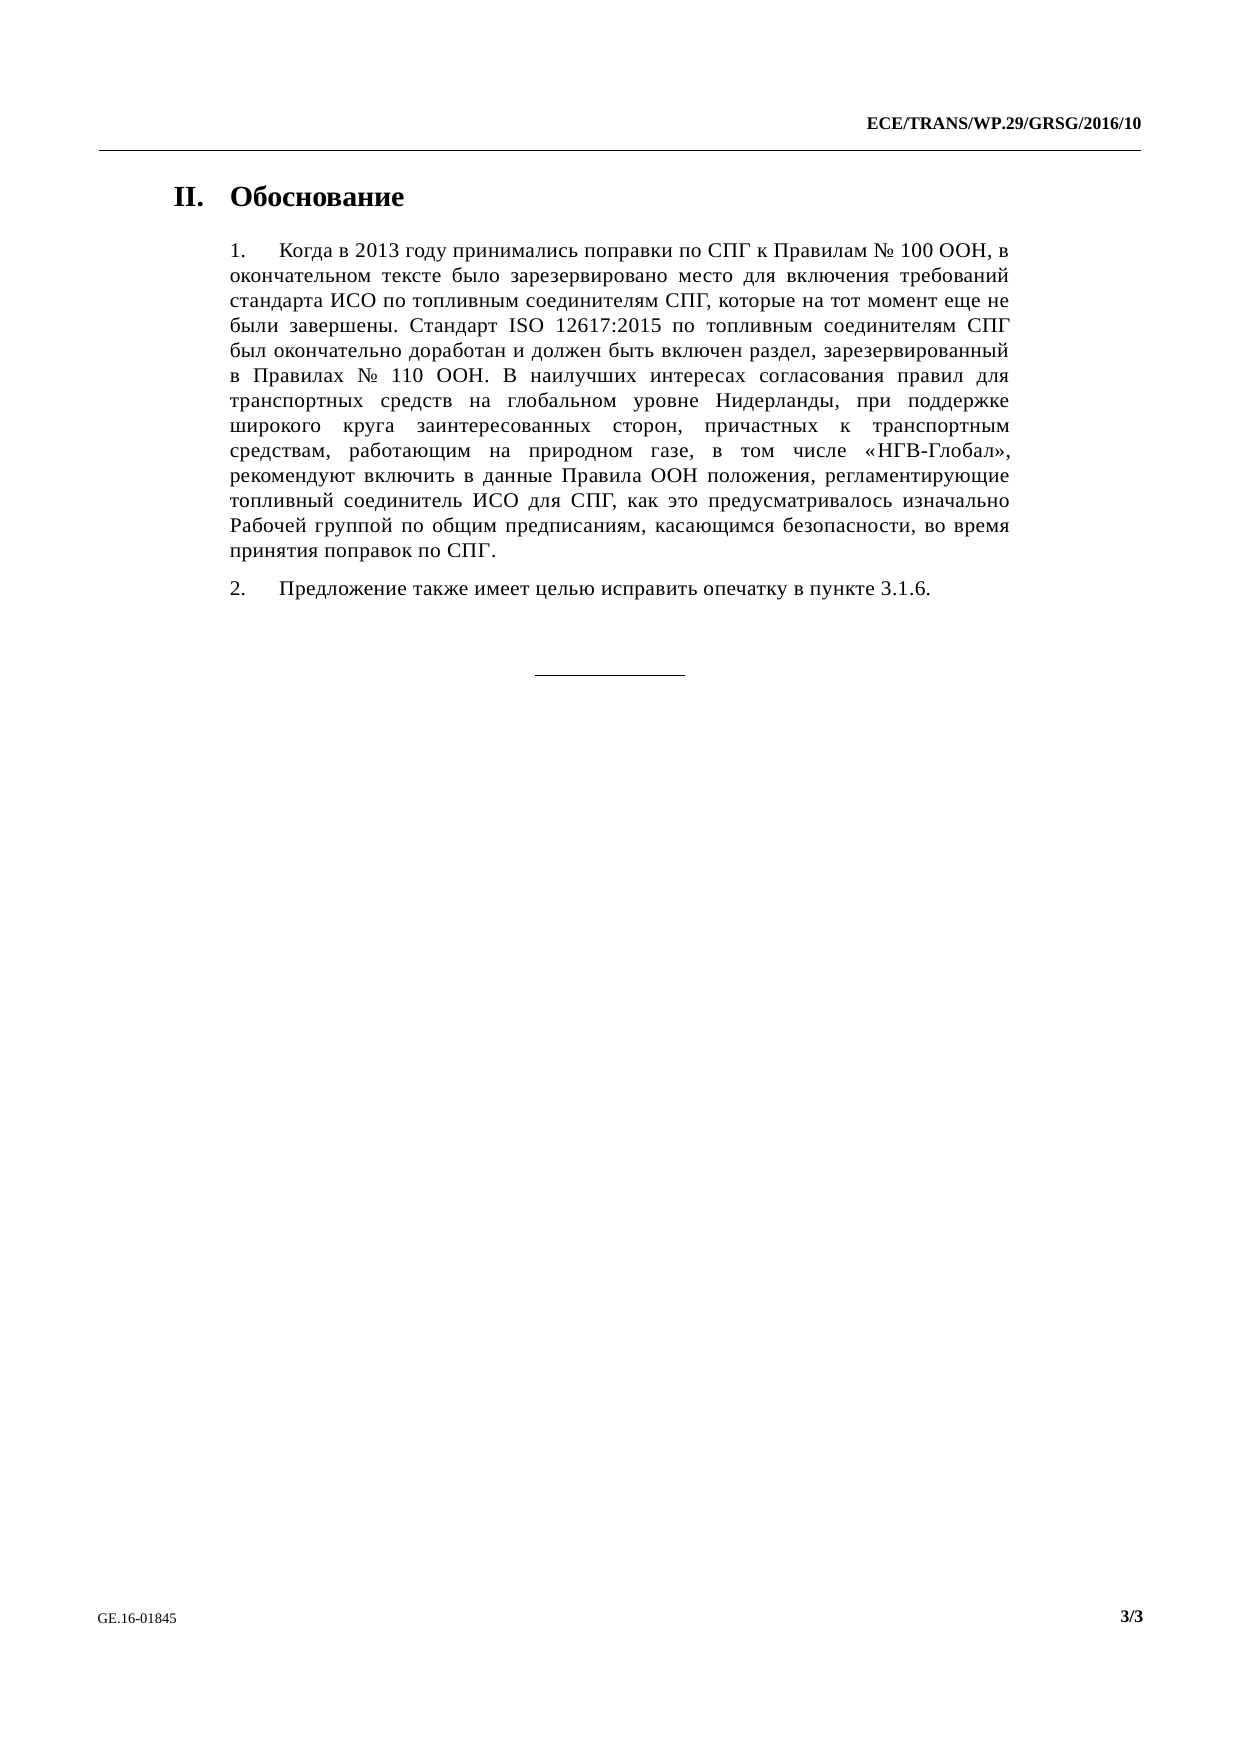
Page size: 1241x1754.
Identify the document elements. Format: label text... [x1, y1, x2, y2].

text 2. Предложение также имеет целью исправить опечатку в пункте 3.1.6. [229, 575, 1011, 600]
text II. Обоснование [97, 181, 1011, 213]
text 1. Когда в 2013 году принимались поправки по СПГ к Правилам № 100 ООН, в окончательном тексте было зарезервировано место для включения требований стандарта ИСО по топливным соединителям СПГ, которые на тот момент еще не были завершены. Стандарт ISO 12617:2015 по топливным соединителям СПГ был окончательно доработан и должен быть включен раздел, зарезервированный в Правилах № 110 ООН. В наилучших интересах согласования правил для транспортных средств на глобальном уровне Нидерланды, при поддержке широкого круга заинтересованных сторон, причастных к транспортным средствам, работающим на природном газе, в том числе «НГВ-Глобал», рекомендуют включить в данные Правила ООН положения, регламентирующие топливный соединитель ИСО для СПГ, как это предусматривалось изначально Рабочей группой по общим предписаниям, касающимся безопасности, во время принятия поправок по СПГ. [229, 238, 1011, 563]
